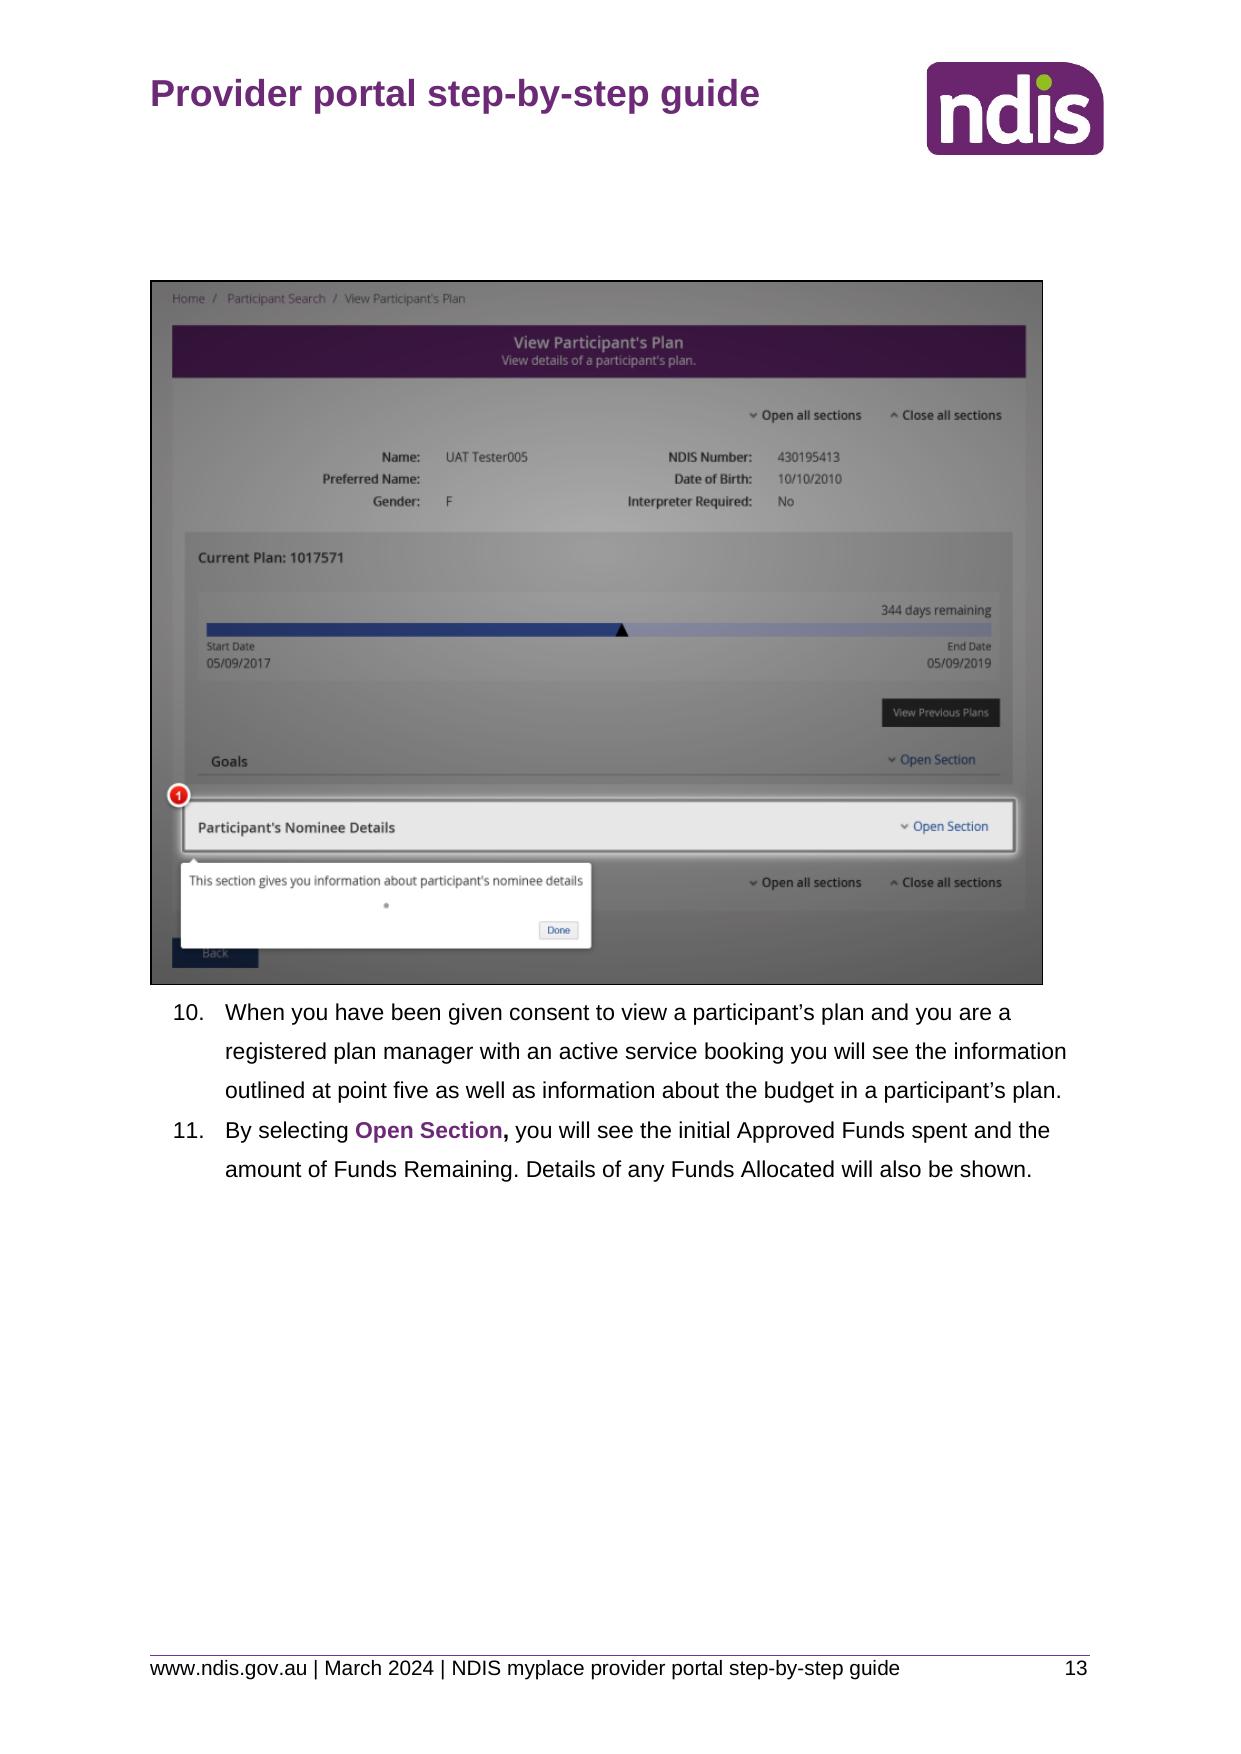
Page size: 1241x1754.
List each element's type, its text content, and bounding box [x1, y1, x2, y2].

list By selecting Open Section, you will see the initial Approved Funds spent and the amount of Funds Remaining. Details of any Funds Allocated will also be shown. [173, 1117, 1090, 1183]
picture [152, 282, 1042, 984]
picture [926, 62, 1104, 155]
list When you have been given consent to view a participant’s plan and you are a registered plan manager with an active service booking you will see the information outlined at point five as well as information about the budget in a participant’s plan. [173, 998, 1090, 1104]
